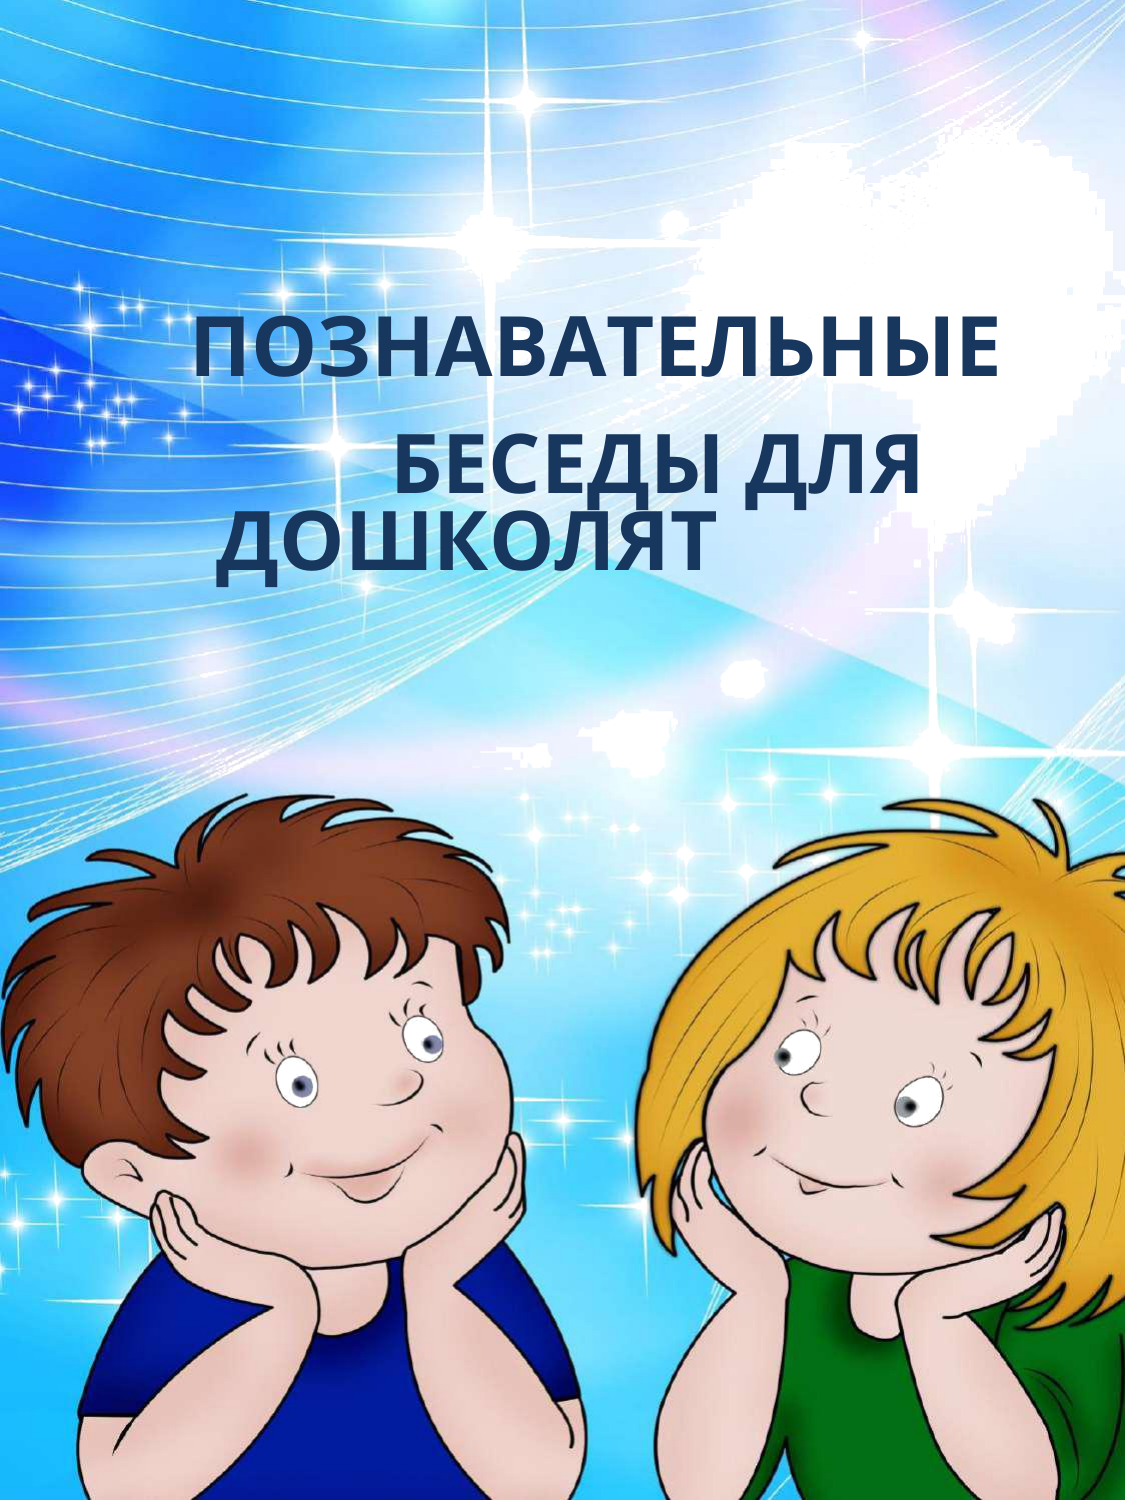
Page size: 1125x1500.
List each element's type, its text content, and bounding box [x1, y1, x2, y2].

picture [0, 0, 1125, 1500]
text ПОЗНАВАТЕЛЬНЫЕ [129, 287, 1062, 401]
text БЕСЕДЫ ДЛЯ ДОШКОЛЯТ [217, 426, 1002, 594]
